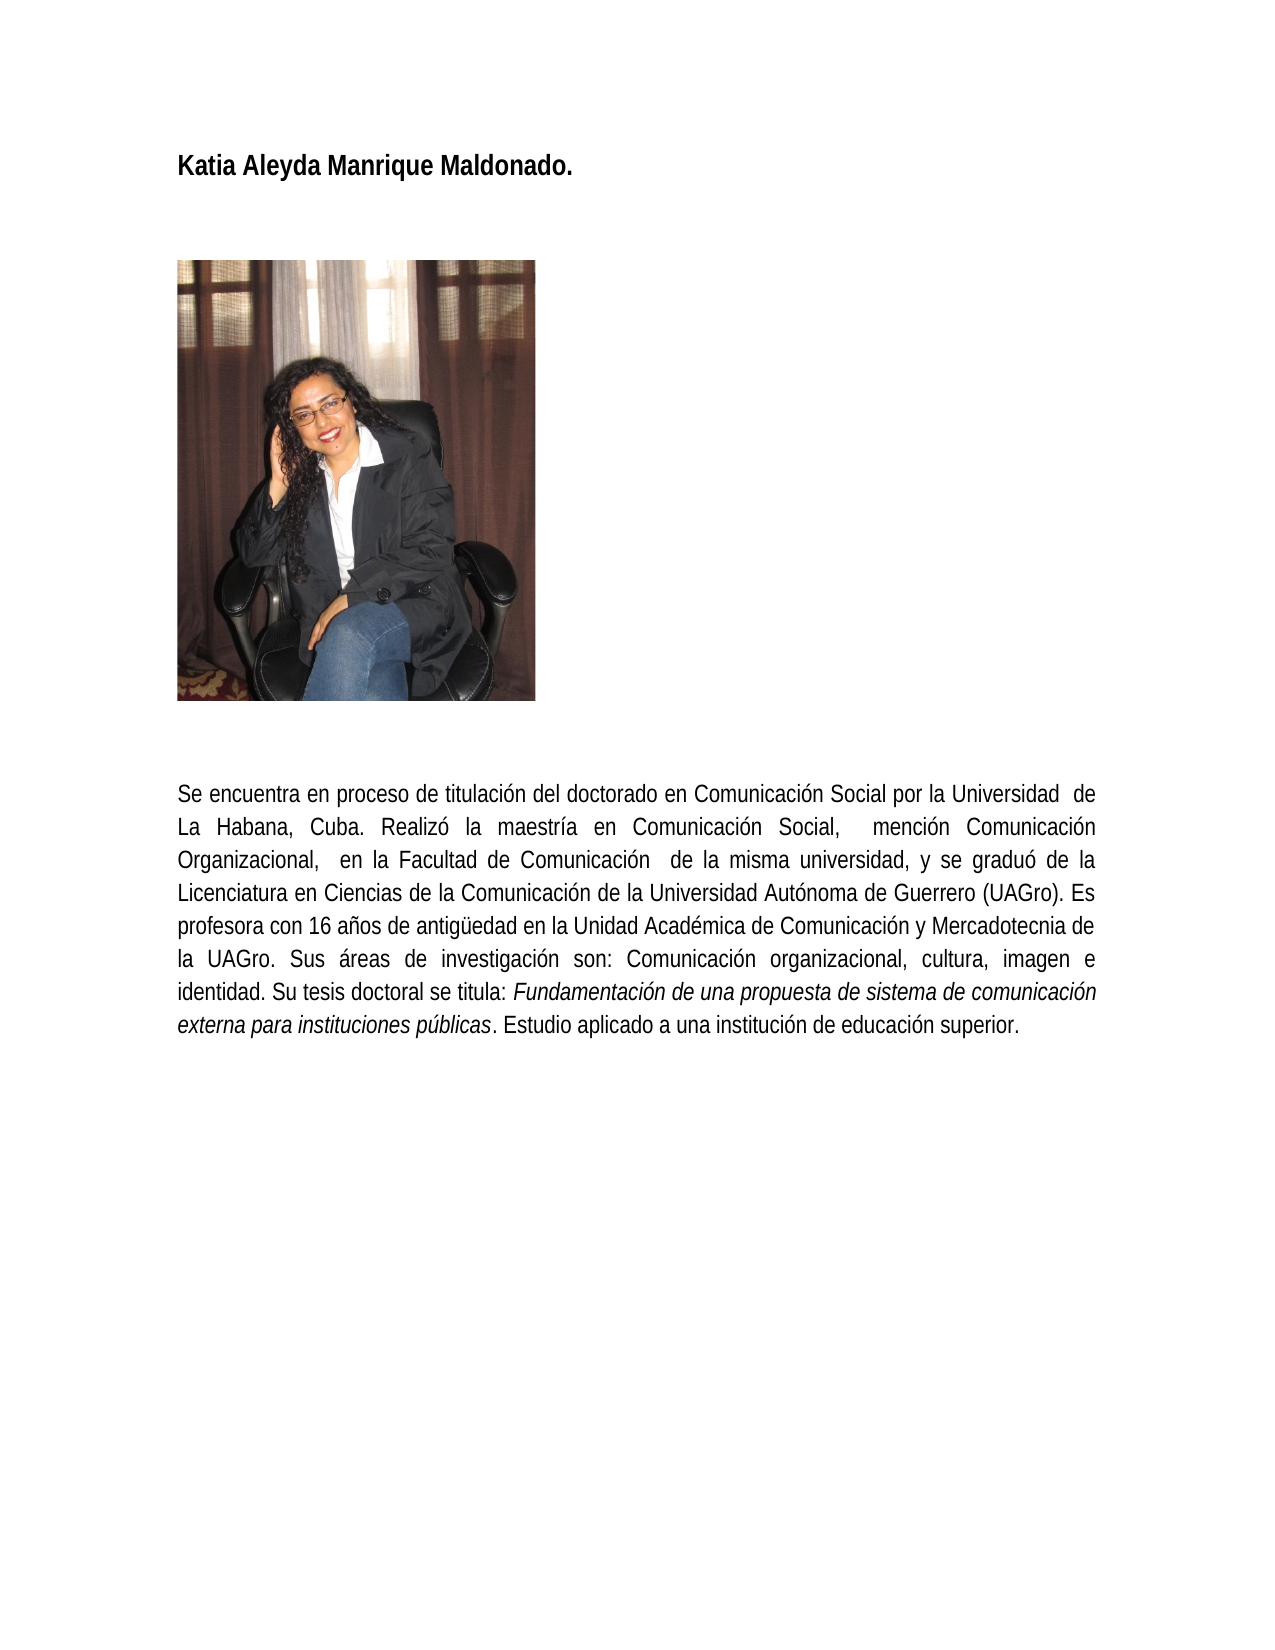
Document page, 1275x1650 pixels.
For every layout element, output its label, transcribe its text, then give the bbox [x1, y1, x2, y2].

text Katia Aleyda Manrique Maldonado. [177, 148, 1098, 181]
picture [177, 260, 536, 701]
text Se encuentra en proceso de titulación del doctorado en Comunicación Social por la Universidad de La Habana, Cuba. Realizó la maestría en Comunicación Social, mención Comunicación Organizacional, en la Facultad de Comunicación de la misma universidad, y se graduó de la Licenciatura en Ciencias de la Comunicación de la Universidad Autónoma de Guerrero (UAGro). Es profesora con 16 años de antigüedad en la Unidad Académica de Comunicación y Mercadotecnia de la UAGro. Sus áreas de investigación son: Comunicación organizacional, cultura, imagen e identidad. Su tesis doctoral se titula: Fundamentación de una propuesta de sistema de comunicación externa para instituciones públicas. Estudio aplicado a una institución de educación superior. [177, 779, 1098, 1038]
